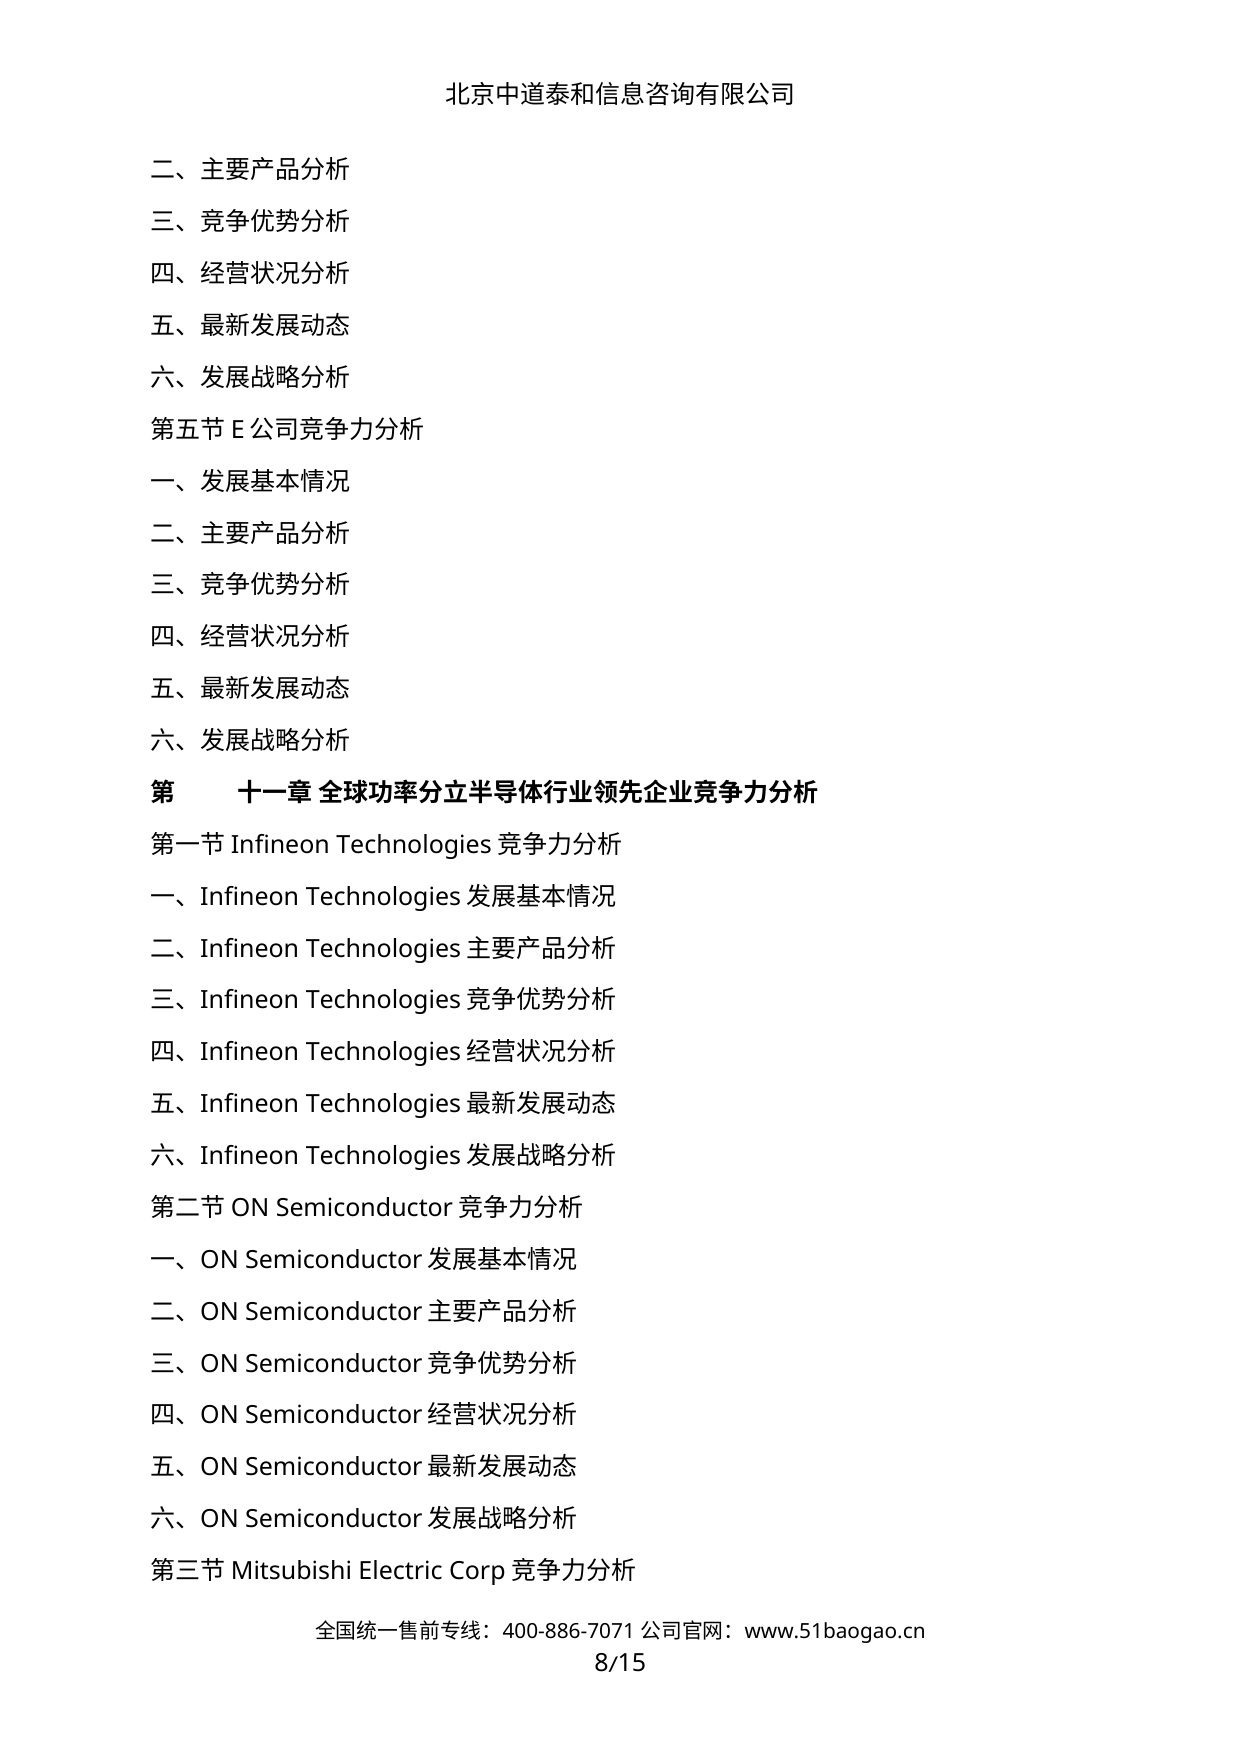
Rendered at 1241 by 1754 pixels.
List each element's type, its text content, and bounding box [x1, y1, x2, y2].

text 四、经营状况分析 [150, 254, 1090, 290]
text 一、Infineon Technologies发展基本情况 [150, 876, 1090, 912]
text 第一节 Infineon Technologies竞争力分析 [150, 824, 1090, 861]
text 六、Infineon Technologies发展战略分析 [150, 1136, 1090, 1172]
text 三、竞争优势分析 [150, 565, 1090, 601]
text 三、ON Semiconductor竞争优势分析 [150, 1343, 1090, 1379]
text 二、主要产品分析 [150, 513, 1090, 549]
text 第 十一章 全球功率分立半导体行业领先企业竞争力分析 [150, 772, 1090, 809]
text 四、ON Semiconductor经营状况分析 [150, 1395, 1090, 1431]
text 二、Infineon Technologies主要产品分析 [150, 928, 1090, 964]
text 六、ON Semiconductor发展战略分析 [150, 1499, 1090, 1535]
text 六、发展战略分析 [150, 357, 1090, 394]
text 六、发展战略分析 [150, 721, 1090, 757]
text 五、最新发展动态 [150, 306, 1090, 342]
text 三、Infineon Technologies竞争优势分析 [150, 980, 1090, 1016]
text 第二节 ON Semiconductor竞争力分析 [150, 1187, 1090, 1224]
text 第五节 E公司竞争力分析 [150, 409, 1090, 446]
text 一、发展基本情况 [150, 461, 1090, 497]
text 二、ON Semiconductor主要产品分析 [150, 1291, 1090, 1327]
text 四、Infineon Technologies经营状况分析 [150, 1032, 1090, 1068]
text 二、主要产品分析 [150, 150, 1090, 186]
text 三、竞争优势分析 [150, 202, 1090, 238]
text 四、经营状况分析 [150, 617, 1090, 653]
text 五、Infineon Technologies最新发展动态 [150, 1084, 1090, 1120]
text 一、ON Semiconductor发展基本情况 [150, 1239, 1090, 1276]
text 五、ON Semiconductor最新发展动态 [150, 1447, 1090, 1483]
text 第三节 Mitsubishi Electric Corp竞争力分析 [150, 1551, 1090, 1587]
text 五、最新发展动态 [150, 669, 1090, 705]
